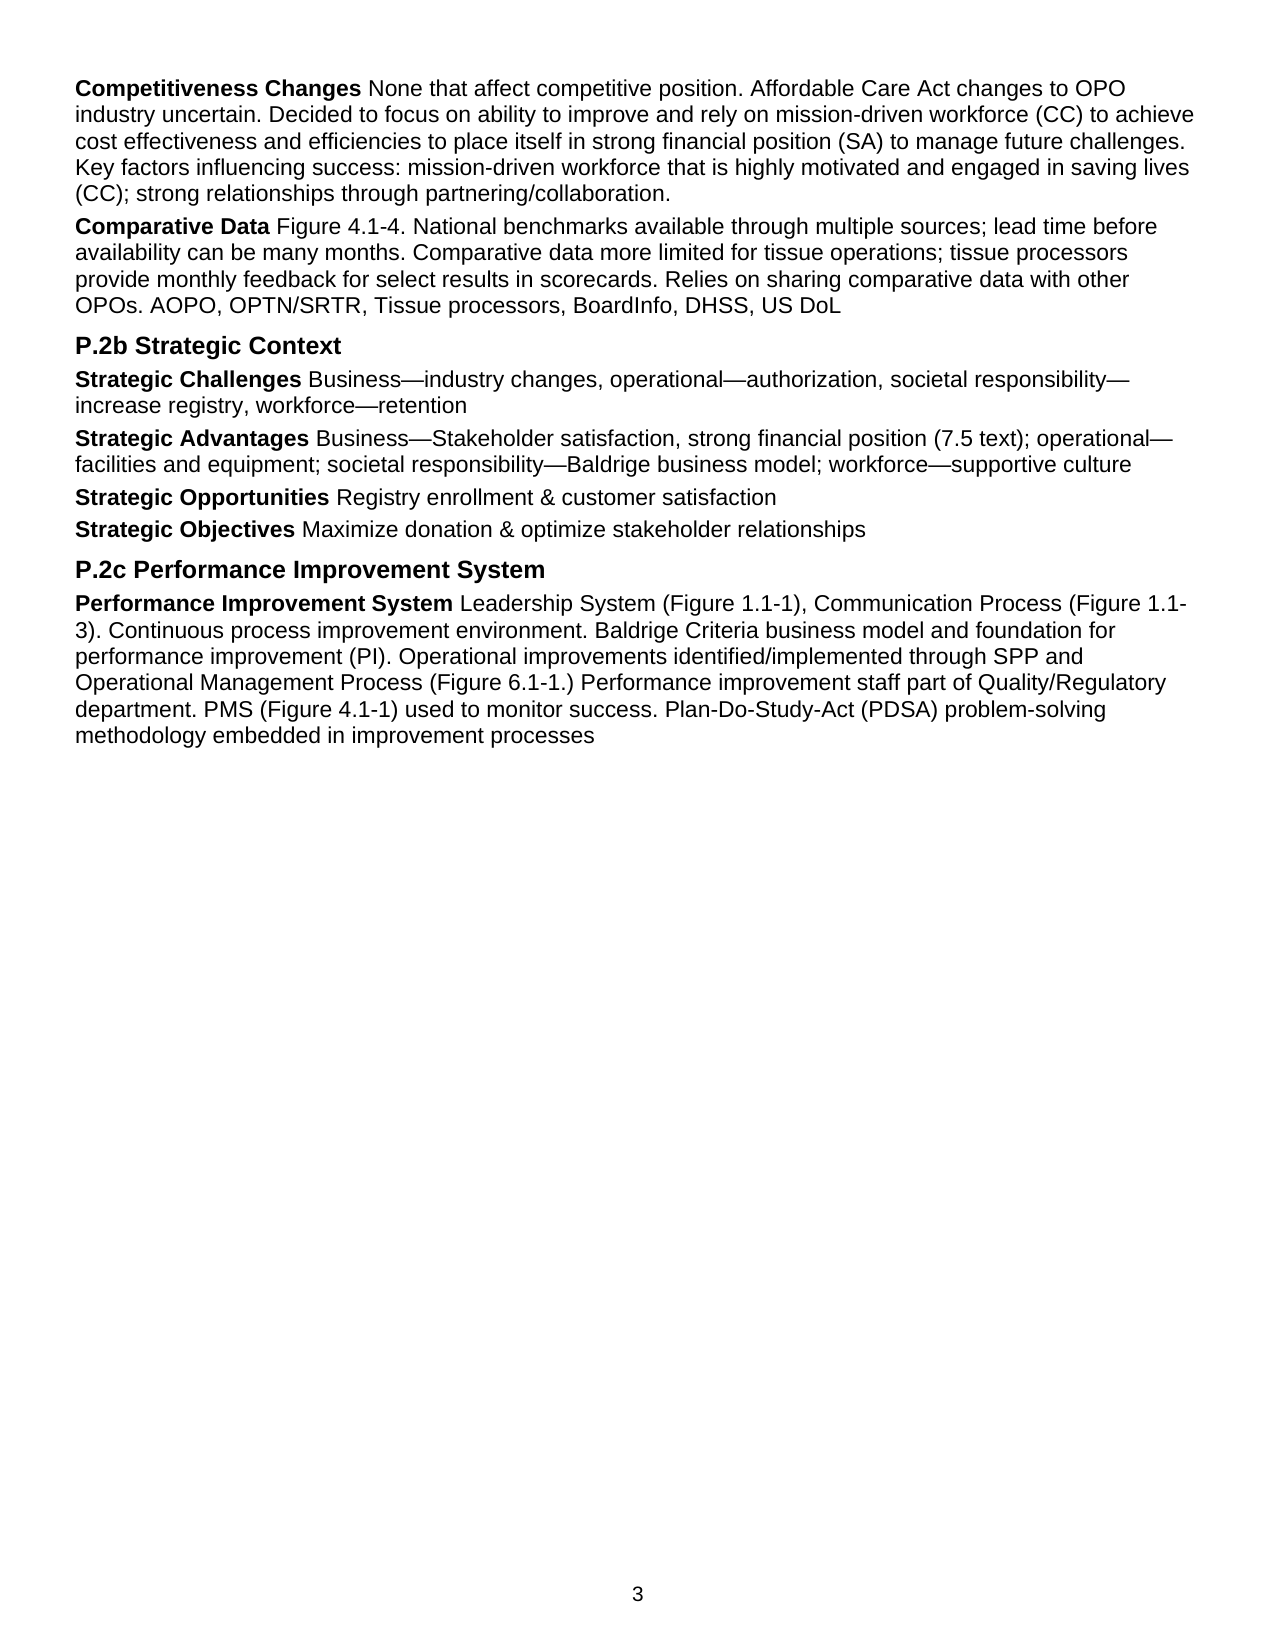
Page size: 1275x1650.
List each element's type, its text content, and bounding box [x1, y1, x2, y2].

text Strategic Advantages Business—Stakeholder satisfaction, strong financial position (7.5 text); operational—facilities and equipment; societal responsibility—Baldrige business model; workforce—supportive culture [75, 425, 1200, 478]
subtitle P.2c Performance Improvement System [75, 555, 1200, 584]
subtitle P.2b Strategic Context [75, 331, 1200, 360]
text Strategic Objectives Maximize donation & optimize stakeholder relationships [75, 516, 1200, 543]
text Performance Improvement System Leadership System (Figure 1.1-1), Communication Process (Figure 1.1-3). Continuous process improvement environment. Baldrige Criteria business model and foundation for performance improvement (PI). Operational improvements identified/implemented through SPP and Operational Management Process (Figure 6.1-1.) Performance improvement staff part of Quality/Regulatory department. PMS (Figure 4.1-1) used to monitor success. Plan-Do-Study-Act (PDSA) problem-solving methodology embedded in improvement processes [75, 590, 1200, 748]
text Comparative Data Figure 4.1-4. National benchmarks available through multiple sources; lead time before availability can be many months. Comparative data more limited for tissue operations; tissue processors provide monthly feedback for select results in scorecards. Relies on sharing comparative data with other OPOs. AOPO, OPTN/SRTR, Tissue processors, BoardInfo, DHSS, US DoL [75, 213, 1200, 318]
text Competitiveness Changes None that affect competitive position. Affordable Care Act changes to OPO industry uncertain. Decided to focus on ability to improve and rely on mission-driven workforce (CC) to achieve cost effectiveness and efficiencies to place itself in strong financial position (SA) to manage future challenges. Key factors influencing success: mission-driven workforce that is highly motivated and engaged in saving lives (CC); strong relationships through partnering/collaboration. [75, 75, 1200, 207]
text Strategic Challenges Business—industry changes, operational—authorization, societal responsibility—increase registry, workforce—retention [75, 366, 1200, 419]
text Strategic Opportunities Registry enrollment & customer satisfaction [75, 484, 1200, 510]
